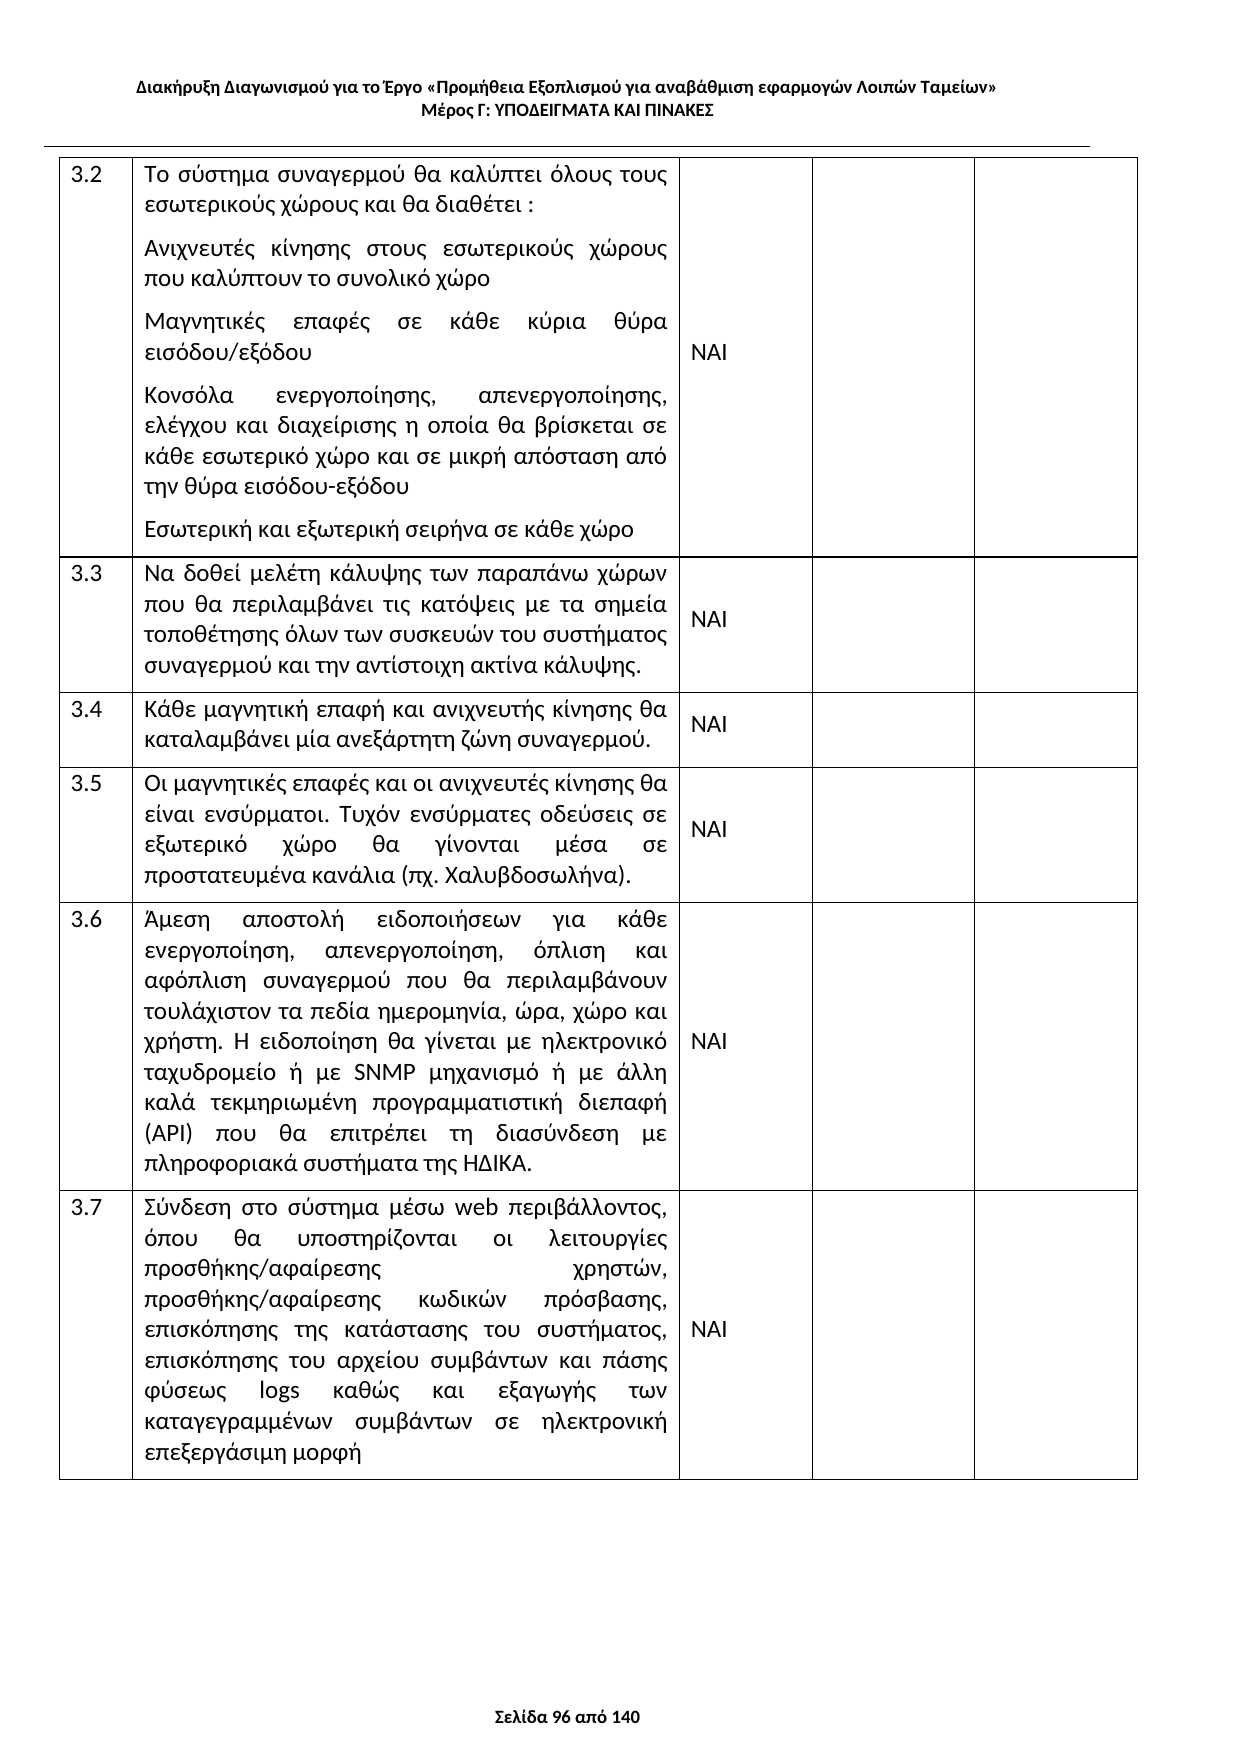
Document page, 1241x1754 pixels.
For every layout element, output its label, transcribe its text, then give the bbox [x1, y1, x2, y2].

table_cell [975, 158, 1137, 556]
table_cell ΝΑΙ [680, 158, 812, 556]
table_cell [813, 693, 974, 767]
table_cell Σύνδεση στο σύστημα μέσω web περιβάλλοντος, όπου θα υποστηρίζονται οι λειτουργίες προσθήκης/αφαίρεσης χρηστών, προσθήκης/αφαίρεσης κωδικών πρόσβασης, επισκόπησης της κατάστασης του συστήματος, επισκόπησης του αρχείου συμβάντων και πάσης φύσεως logs καθώς και εξαγωγής των καταγεγραμμένων συμβάντων σε ηλεκτρονική επεξεργάσιμη μορφή [133, 1191, 679, 1479]
table_cell [813, 158, 974, 556]
table_cell ΝΑΙ [680, 768, 812, 902]
table_cell [813, 558, 974, 692]
table_cell ΝΑΙ [680, 1191, 812, 1479]
table_cell [975, 903, 1137, 1190]
table_cell [813, 903, 974, 1190]
table_cell [975, 558, 1137, 692]
table_cell 3.4 [60, 693, 132, 767]
table_cell Οι μαγνητικές επαφές και οι ανιχνευτές κίνησης θα είναι ενσύρματοι. Τυχόν ενσύρματες οδεύσεις σε εξωτερικό χώρο θα γίνονται μέσα σε προστατευμένα κανάλια (πχ. Χαλυβδοσωλήνα). [133, 768, 679, 902]
table_cell Κάθε μαγνητική επαφή και ανιχνευτής κίνησης θα καταλαμβάνει μία ανεξάρτητη ζώνη συναγερμού. [133, 693, 679, 767]
table_cell ΝΑΙ [680, 903, 812, 1190]
table_cell [813, 768, 974, 902]
table_cell [975, 693, 1137, 767]
table_cell Το σύστημα συναγερμού θα καλύπτει όλους τους εσωτερικούς χώρους και θα διαθέτει : Ανιχνευτές κίνησης στους εσωτερικούς χώρους που καλύπτουν το συνολικό χώρο Μαγνητικές επαφές σε κάθε κύρια θύρα εισόδου/εξόδου Κονσόλα ενεργοποίησης, απενεργοποίησης, ελέγχου και διαχείρισης η οποία θα βρίσκεται σε κάθε εσωτερικό χώρο και σε μικρή απόσταση από την θύρα εισόδου-εξόδου Εσωτερική και εξωτερική σειρήνα σε κάθε χώρο [133, 158, 679, 556]
table_cell ΝΑΙ [680, 558, 812, 692]
table_cell 3.3 [60, 558, 132, 692]
table_cell Να δοθεί μελέτη κάλυψης των παραπάνω χώρων που θα περιλαμβάνει τις κατόψεις με τα σημεία τοποθέτησης όλων των συσκευών του συστήματος συναγερμού και την αντίστοιχη ακτίνα κάλυψης. [133, 558, 679, 692]
table_cell 3.7 [60, 1191, 132, 1479]
table_cell 3.2 [60, 158, 132, 556]
table_cell 3.5 [60, 768, 132, 902]
table_cell ΝΑΙ [680, 693, 812, 767]
table_cell 3.6 [60, 903, 132, 1190]
table_cell [975, 768, 1137, 902]
table_cell [975, 1191, 1137, 1479]
table_cell Άμεση αποστολή ειδοποιήσεων για κάθε ενεργοποίηση, απενεργοποίηση, όπλιση και αφόπλιση συναγερμού που θα περιλαμβάνουν τουλάχιστον τα πεδία ημερομηνία, ώρα, χώρο και χρήστη. Η ειδοποίηση θα γίνεται με ηλεκτρονικό ταχυδρομείο ή με SNMP μηχανισμό ή με άλλη καλά τεκμηριωμένη προγραμματιστική διεπαφή (API) που θα επιτρέπει τη διασύνδεση με πληροφοριακά συστήματα της ΗΔΙΚΑ. [133, 903, 679, 1190]
table_cell [813, 1191, 974, 1479]
